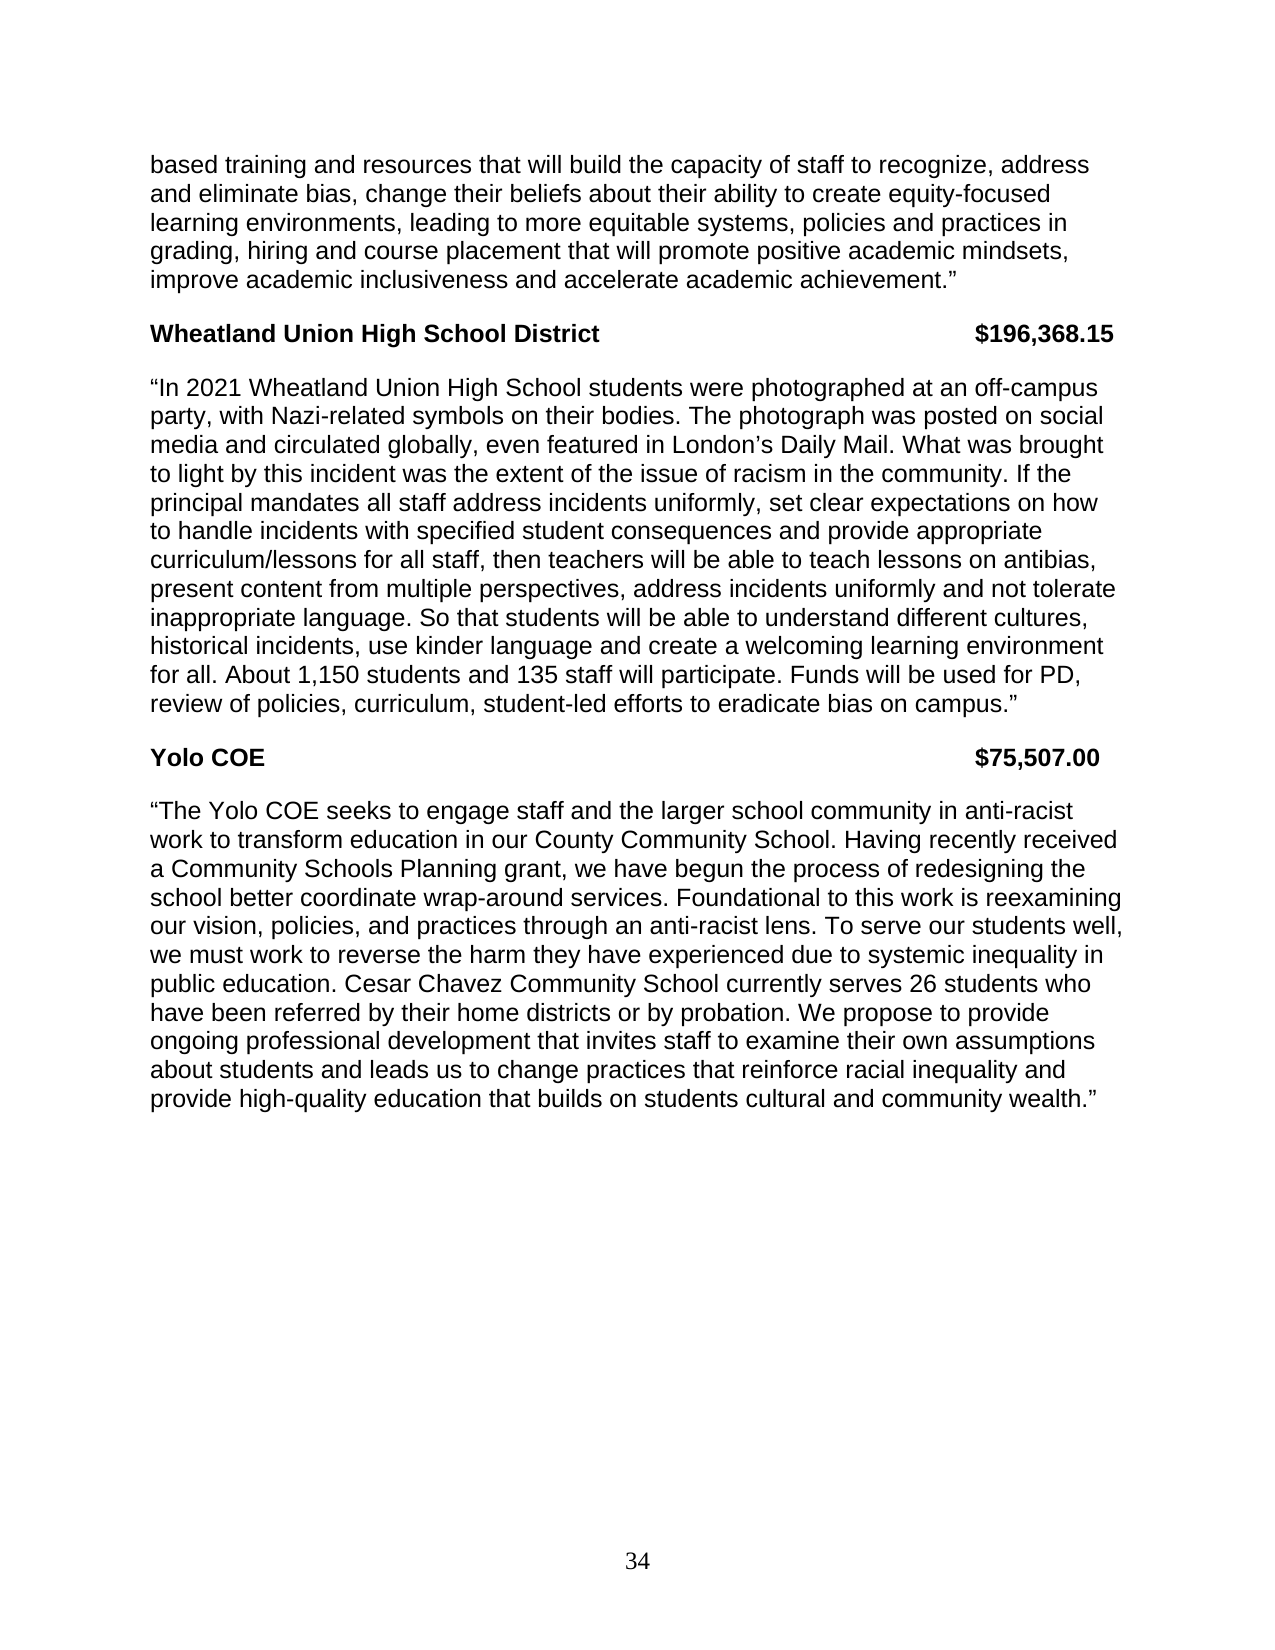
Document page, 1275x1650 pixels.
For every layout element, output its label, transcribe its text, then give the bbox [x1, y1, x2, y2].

subtitle Yolo COE $75,507.00 [150, 742, 1125, 771]
text “The Yolo COE seeks to engage staff and the larger school community in anti-racist work to transform education in our County Community School. Having recently received a Community Schools Planning grant, we have begun the process of redesigning the school better coordinate wrap-around services. Foundational to this work is reexamining our vision, policies, and practices through an anti-racist lens. To serve our students well, we must work to reverse the harm they have experienced due to systemic inequality in public education. Cesar Chavez Community School currently serves 26 students who have been referred by their home districts or by probation. We propose to provide ongoing professional development that invites staff to examine their own assumptions about students and leads us to change practices that reinforce racial inequality and provide high-quality education that builds on students cultural and community wealth.” [150, 796, 1125, 1112]
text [150, 150, 1125, 294]
text “In 2021 Wheatland Union High School students were photographed at an off-campus party, with Nazi-related symbols on their bodies. The photograph was posted on social media and circulated globally, even featured in London’s Daily Mail. What was brought to light by this incident was the extent of the issue of racism in the community. If the principal mandates all staff address incidents uniformly, set clear expectations on how to handle incidents with specified student consequences and provide appropriate curriculum/lessons for all staff, then teachers will be able to teach lessons on antibias, present content from multiple perspectives, address incidents uniformly and not tolerate inappropriate language. So that students will be able to understand different cultures, historical incidents, use kinder language and create a welcoming learning environment for all. About 1,150 students and 135 staff will participate. Funds will be used for PD, review of policies, curriculum, student-led efforts to eradicate bias on campus.” [150, 372, 1125, 717]
subtitle Wheatland Union High School District $196,368.15 [150, 319, 1125, 347]
